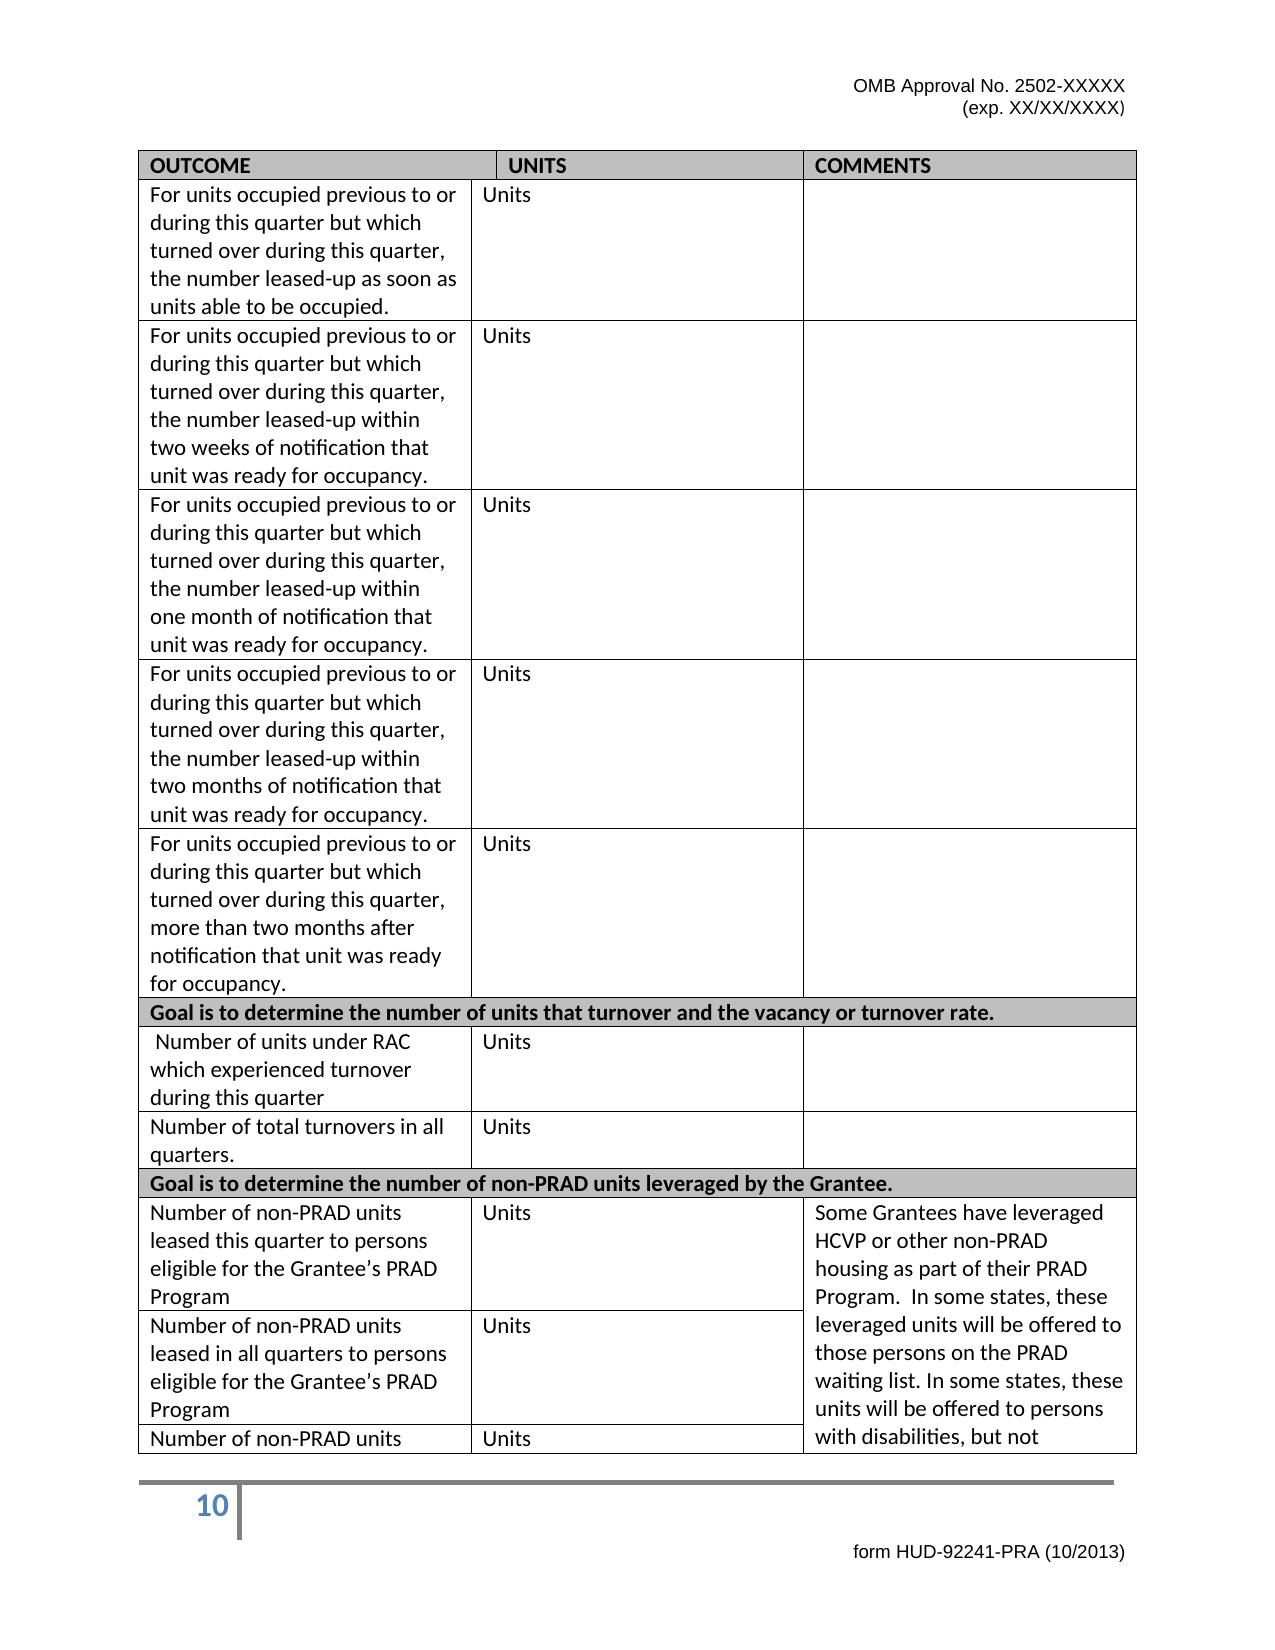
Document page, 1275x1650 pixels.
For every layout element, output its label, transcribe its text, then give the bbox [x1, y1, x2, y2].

table_cell Some Grantees have leveraged HCVP or other non-PRAD housing as part of their PRAD Program. In some states, these leveraged units will be offered to those persons on the PRAD waiting list. In some states, these units will be offered to persons with disabilities, but not necessarily those eligible for PRAD. Goal is to distinguish these. [804, 1198, 1136, 1452]
table_cell [804, 180, 1136, 320]
table_cell Units [472, 1311, 803, 1423]
table_cell Goal is to determine the number of units that turnover and the vacancy or turnover rate. [139, 998, 1136, 1026]
table_cell [804, 490, 1136, 658]
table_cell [139, 1425, 471, 1452]
table_cell Units [472, 1112, 803, 1168]
table_cell [804, 1112, 1136, 1168]
table_cell [804, 829, 1136, 997]
table_cell For units occupied previous to or during this quarter but which turned over during this quarter, the number leased-up within two months of notification that unit was ready for occupancy. [139, 660, 471, 828]
table_cell For units occupied previous to or during this quarter but which turned over during this quarter, the number leased-up within one month of notification that unit was ready for occupancy. [139, 490, 471, 658]
table_cell [804, 321, 1136, 489]
table_cell Units [472, 660, 803, 828]
table_header UNITS [497, 151, 803, 179]
table_cell Number of non-PRAD units leased in all quarters to persons eligible for the Grantee’s PRAD Program [139, 1311, 471, 1423]
table_cell Units [472, 829, 803, 997]
table_header OUTCOME [139, 151, 496, 179]
table_cell Units [472, 1027, 803, 1111]
table_cell Units [472, 1425, 803, 1452]
table_cell For units occupied previous to or during this quarter but which turned over during this quarter, the number leased-up as soon as units able to be occupied. [139, 180, 471, 320]
table_cell Number of units under RAC which experienced turnover during this quarter [139, 1027, 471, 1111]
table_cell Number of non-PRAD units leased this quarter to persons eligible for the Grantee’s PRAD Program [139, 1198, 471, 1310]
table_cell Number of total turnovers in all quarters. [139, 1112, 471, 1168]
table_cell Units [472, 490, 803, 658]
table_cell Goal is to determine the number of non-PRAD units leveraged by the Grantee. [139, 1169, 1136, 1197]
table_cell Units [472, 1198, 803, 1310]
table_cell Units [472, 180, 803, 320]
table_cell [804, 660, 1136, 828]
table_cell [804, 1027, 1136, 1111]
table_cell For units occupied previous to or during this quarter but which turned over during this quarter, more than two months after notification that unit was ready for occupancy. [139, 829, 471, 997]
table_cell For units occupied previous to or during this quarter but which turned over during this quarter, the number leased-up within two weeks of notification that unit was ready for occupancy. [139, 321, 471, 489]
table_cell Units [472, 321, 803, 489]
table_header COMMENTS [804, 151, 1136, 179]
